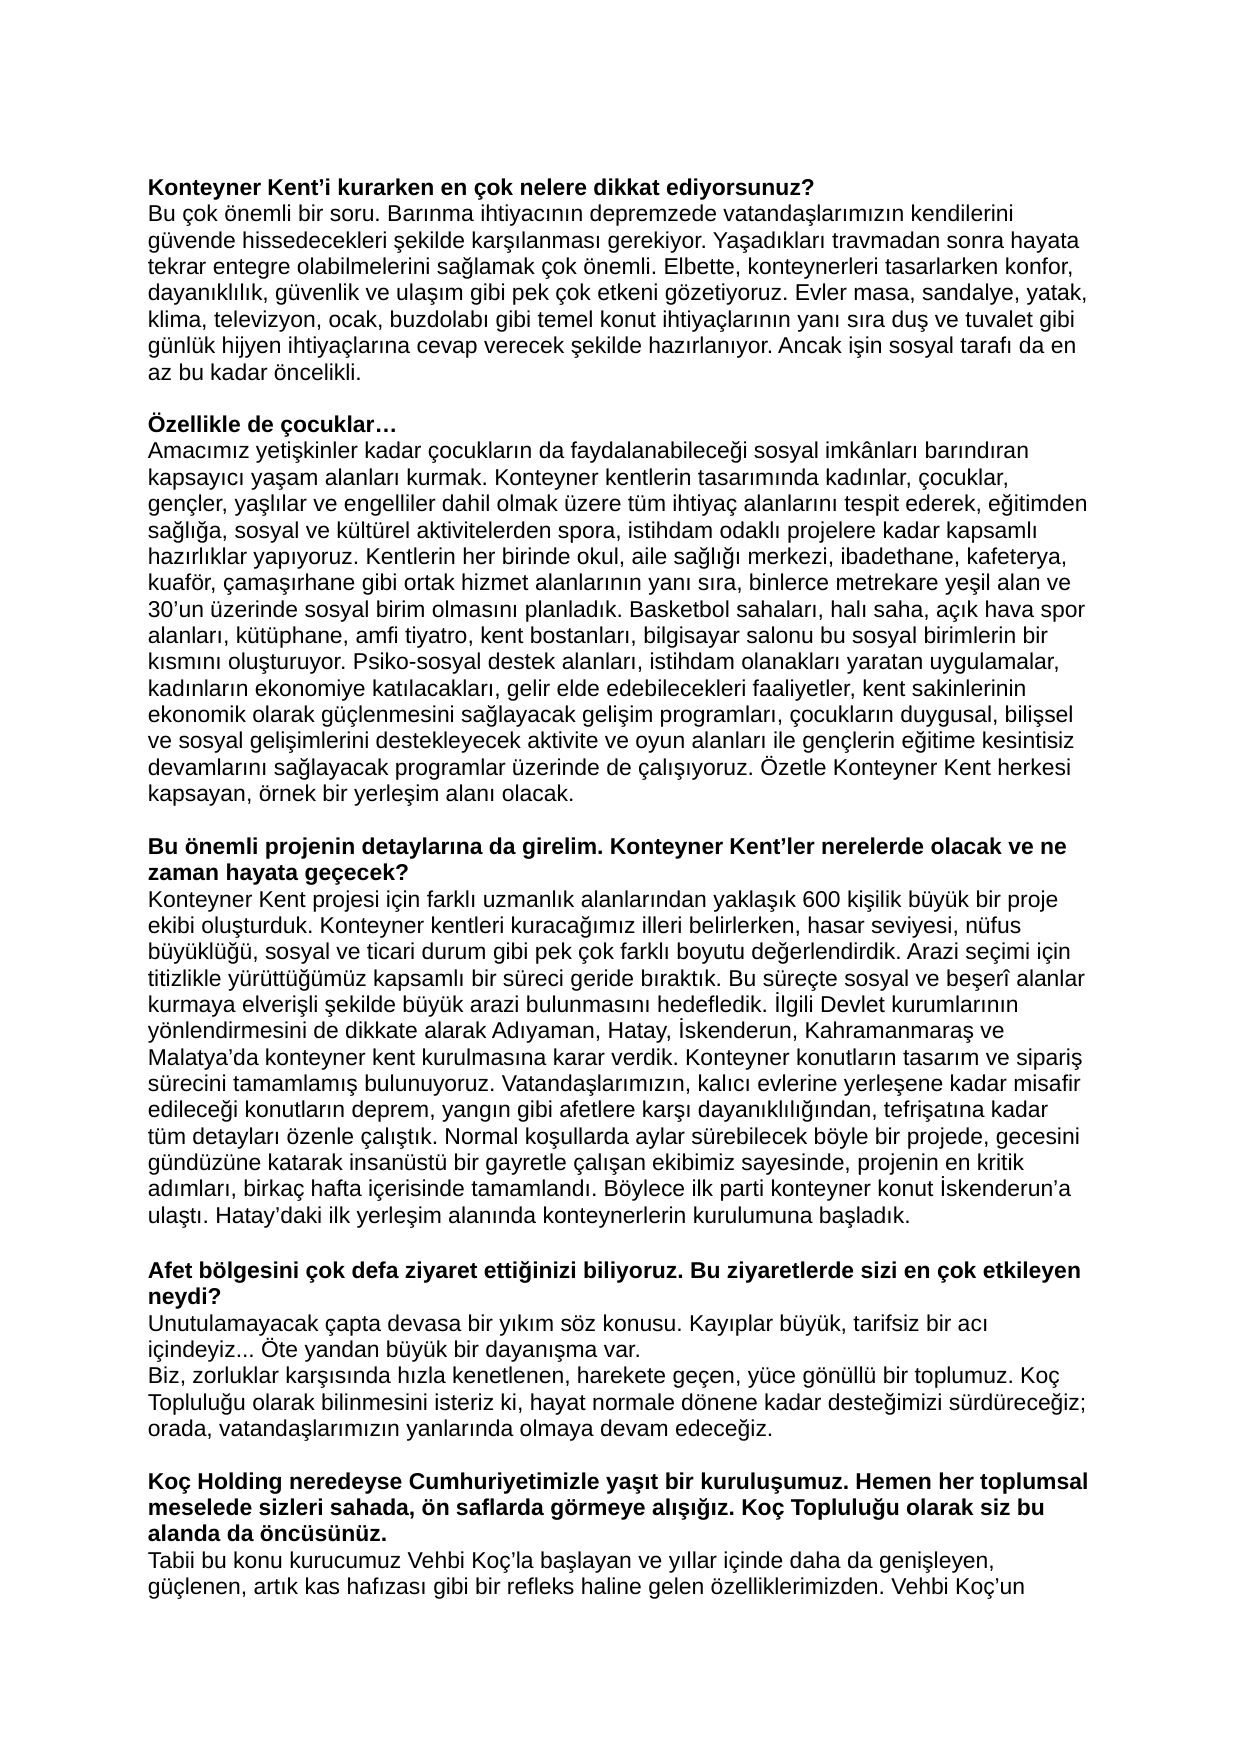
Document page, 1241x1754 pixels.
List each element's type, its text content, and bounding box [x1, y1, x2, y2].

text Biz, zorluklar karşısında hızla kenetlenen, harekete geçen, yüce gönüllü bir toplumuz. Koç Topluluğu olarak bilinmesini isteriz ki, hayat normale dönene kadar desteğimizi sürdüreceğiz; orada, vatandaşlarımızın yanlarında olmaya devam edeceğiz. [148, 1362, 1093, 1441]
text Koç Holding neredeyse Cumhuriyetimizle yaşıt bir kuruluşumuz. Hemen her toplumsal meselede sizleri sahada, ön saflarda görmeye alışığız. Koç Topluluğu olarak siz bu alanda da öncüsünüz. [148, 1468, 1093, 1547]
text Bu çok önemli bir soru. Barınma ihtiyacının depremzede vatandaşlarımızın kendilerini güvende hissedecekleri şekilde karşılanması gerekiyor. Yaşadıkları travmadan sonra hayata tekrar entegre olabilmelerini sağlamak çok önemli. Elbette, konteynerleri tasarlarken konfor, dayanıklılık, güvenlik ve ulaşım gibi pek çok etkeni gözetiyoruz. Evler masa, sandalye, yatak, klima, televizyon, ocak, buzdolabı gibi temel konut ihtiyaçlarının yanı sıra duş ve tuvalet gibi günlük hijyen ihtiyaçlarına cevap verecek şekilde hazırlanıyor. Ancak işin sosyal tarafı da en az bu kadar öncelikli. [148, 200, 1093, 385]
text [148, 1547, 1093, 1599]
text Özellikle de çocuklar… [148, 411, 1093, 437]
text Amacımız yetişkinler kadar çocukların da faydalanabileceği sosyal imkânları barındıran kapsayıcı yaşam alanları kurmak. Konteyner kentlerin tasarımında kadınlar, çocuklar, gençler, yaşlılar ve engelliler dahil olmak üzere tüm ihtiyaç alanlarını tespit ederek, eğitimden sağlığa, sosyal ve kültürel aktivitelerden spora, istihdam odaklı projelere kadar kapsamlı hazırlıklar yapıyoruz. Kentlerin her birinde okul, aile sağlığı merkezi, ibadethane, kafeterya, kuaför, çamaşırhane gibi ortak hizmet alanlarının yanı sıra, binlerce metrekare yeşil alan ve 30’un üzerinde sosyal birim olmasını planladık. Basketbol sahaları, halı saha, açık hava spor alanları, kütüphane, amfi tiyatro, kent bostanları, bilgisayar salonu bu sosyal birimlerin bir kısmını oluşturuyor. Psiko-sosyal destek alanları, istihdam olanakları yaratan uygulamalar, kadınların ekonomiye katılacakları, gelir elde edebilecekleri faaliyetler, kent sakinlerinin ekonomik olarak güçlenmesini sağlayacak gelişim programları, çocukların duygusal, bilişsel ve sosyal gelişimlerini destekleyecek aktivite ve oyun alanları ile gençlerin eğitime kesintisiz devamlarını sağlayacak programlar üzerinde de çalışıyoruz. Özetle Konteyner Kent herkesi kapsayan, örnek bir yerleşim alanı olacak. [148, 437, 1093, 806]
text Konteyner Kent’i kurarken en çok nelere dikkat ediyorsunuz? [148, 174, 1093, 200]
text Afet bölgesini çok defa ziyaret ettiğinizi biliyoruz. Bu ziyaretlerde sizi en çok etkileyen neydi? [148, 1257, 1093, 1309]
text Konteyner Kent projesi için farklı uzmanlık alanlarından yaklaşık 600 kişilik büyük bir proje ekibi oluşturduk. Konteyner kentleri kuracağımız illeri belirlerken, hasar seviyesi, nüfus büyüklüğü, sosyal ve ticari durum gibi pek çok farklı boyutu değerlendirdik. Arazi seçimi için titizlikle yürüttüğümüz kapsamlı bir süreci geride bıraktık. Bu süreçte sosyal ve beşerî alanlar kurmaya elverişli şekilde büyük arazi bulunmasını hedefledik. İlgili Devlet kurumlarının yönlendirmesini de dikkate alarak Adıyaman, Hatay, İskenderun, Kahramanmaraş ve Malatya’da konteyner kent kurulmasına karar verdik. Konteyner konutların tasarım ve sipariş sürecini tamamlamış bulunuyoruz. Vatandaşlarımızın, kalıcı evlerine yerleşene kadar misafir edileceği konutların deprem, yangın gibi afetlere karşı dayanıklılığından, tefrişatına kadar tüm detayları özenle çalıştık. Normal koşullarda aylar sürebilecek böyle bir projede, gecesini gündüzüne katarak insanüstü bir gayretle çalışan ekibimiz sayesinde, projenin en kritik adımları, birkaç hafta içerisinde tamamlandı. Böylece ilk parti konteyner konut İskenderun’a ulaştı. Hatay’daki ilk yerleşim alanında konteynerlerin kurulumuna başladık. [148, 886, 1093, 1228]
text Bu önemli projenin detaylarına da girelim. Konteyner Kent’ler nerelerde olacak ve ne zaman hayata geçecek? [148, 833, 1093, 886]
text Unutulamayacak çapta devasa bir yıkım söz konusu. Kayıplar büyük, tarifsiz bir acı içindeyiz... Öte yandan büyük bir dayanışma var. [148, 1309, 1093, 1362]
